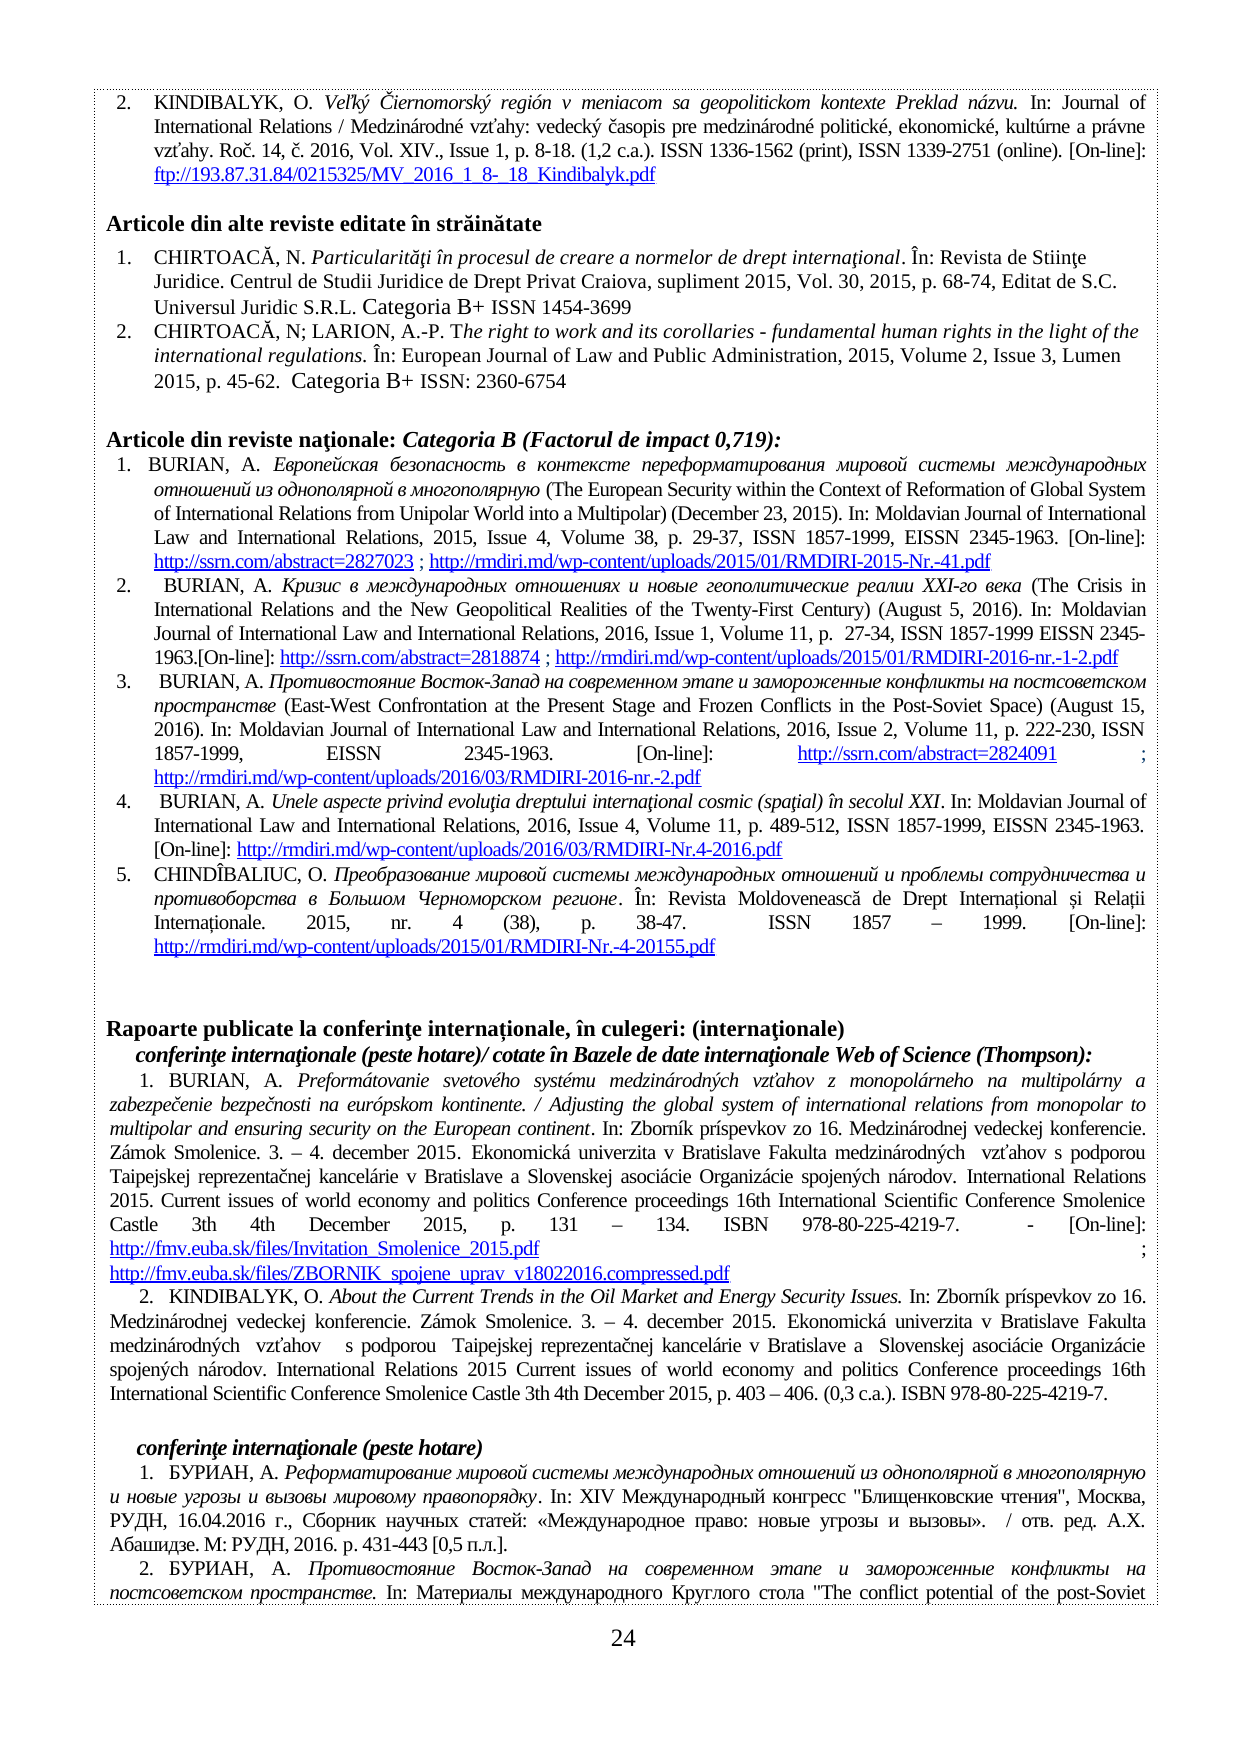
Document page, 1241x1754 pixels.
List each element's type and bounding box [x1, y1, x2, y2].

table_header [95, 89, 1158, 1604]
